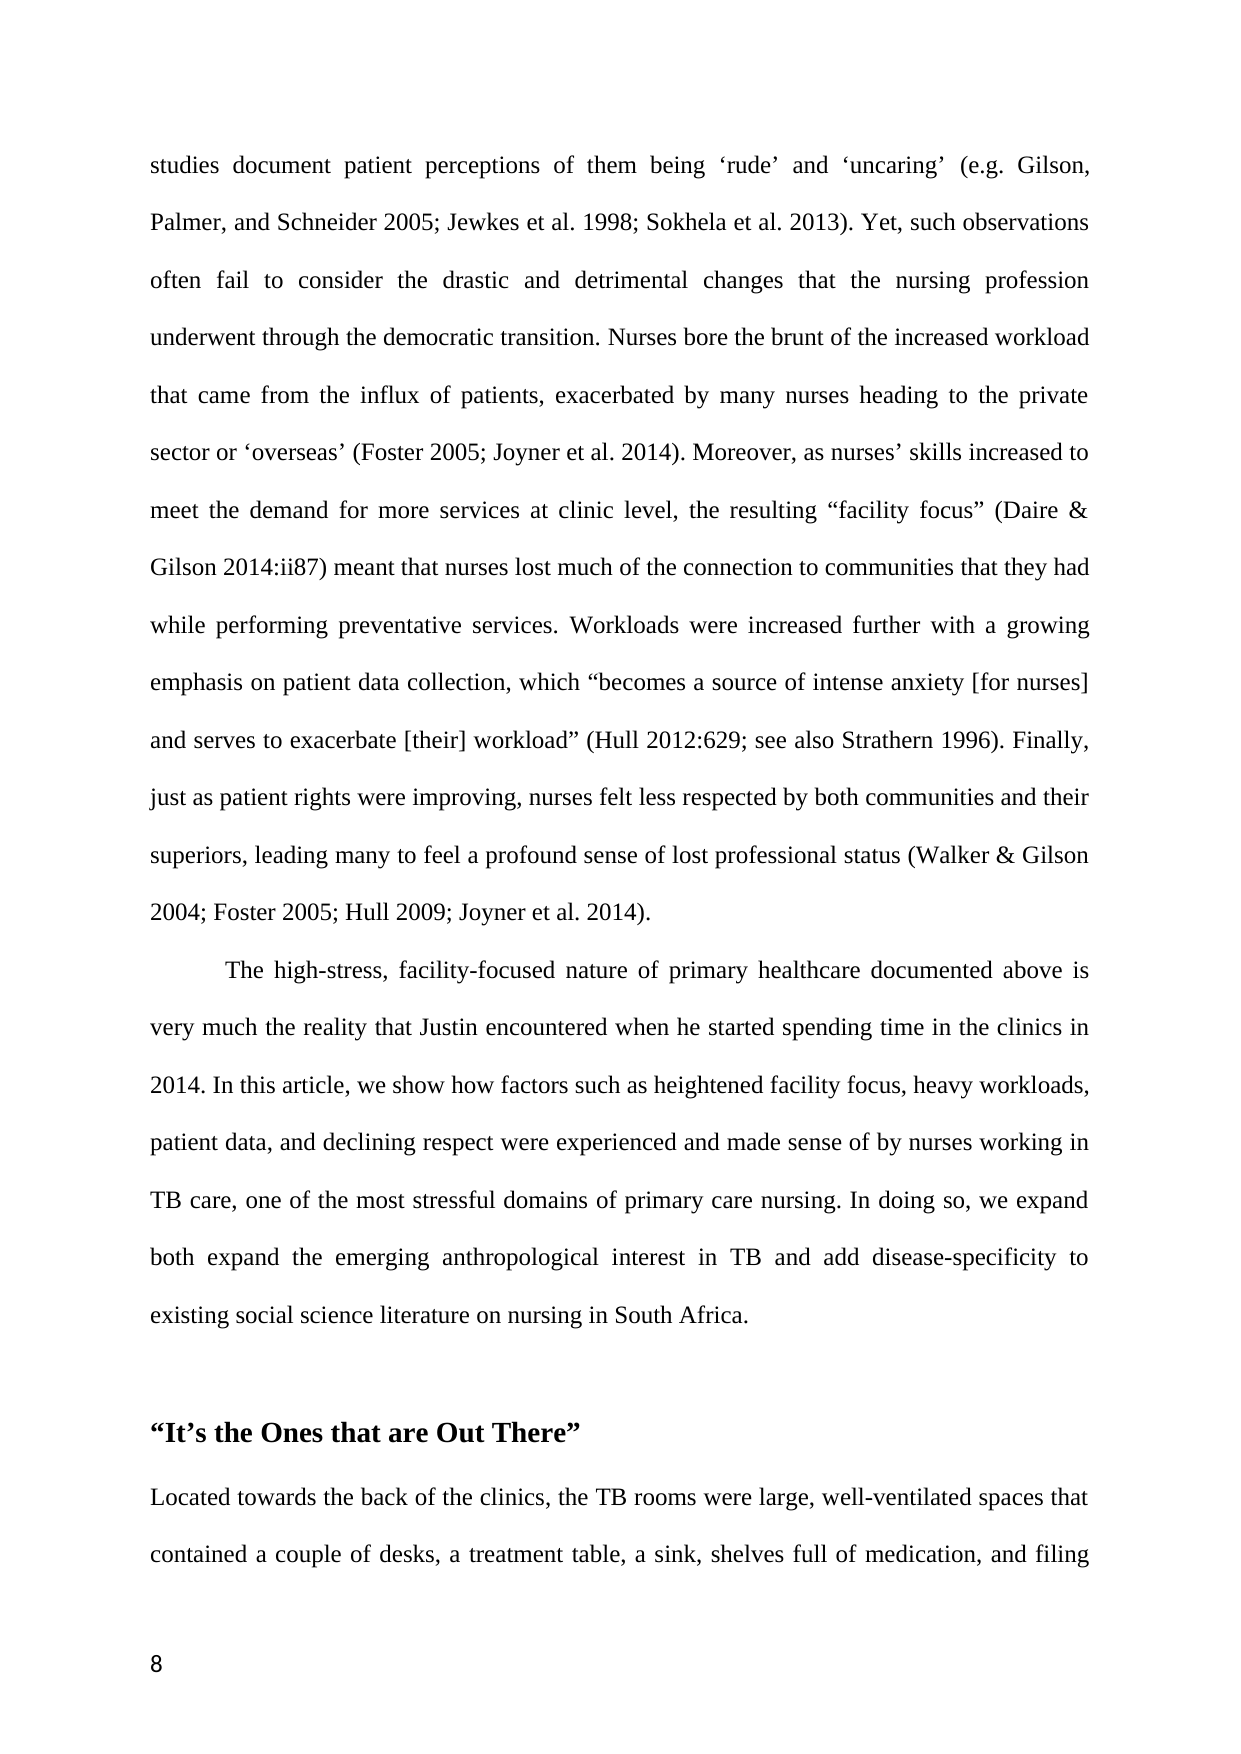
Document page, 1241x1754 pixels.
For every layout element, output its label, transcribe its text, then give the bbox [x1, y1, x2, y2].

text The high-stress, facility-focused nature of primary healthcare documented above is very much the reality that Justin encountered when he started spending time in the clinics in 2014. In this article, we show how factors such as heightened facility focus, heavy workloads, patient data, and declining respect were experienced and made sense of by nurses working in TB care, one of the most stressful domains of primary care nursing. In doing so, we expand both expand the emerging anthropological interest in TB and add disease-specificity to existing social science literature on nursing in South Africa. [150, 955, 1090, 1329]
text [150, 150, 1090, 926]
text “It’s the Ones that are Out There” [150, 1415, 1090, 1448]
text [150, 1482, 1090, 1568]
